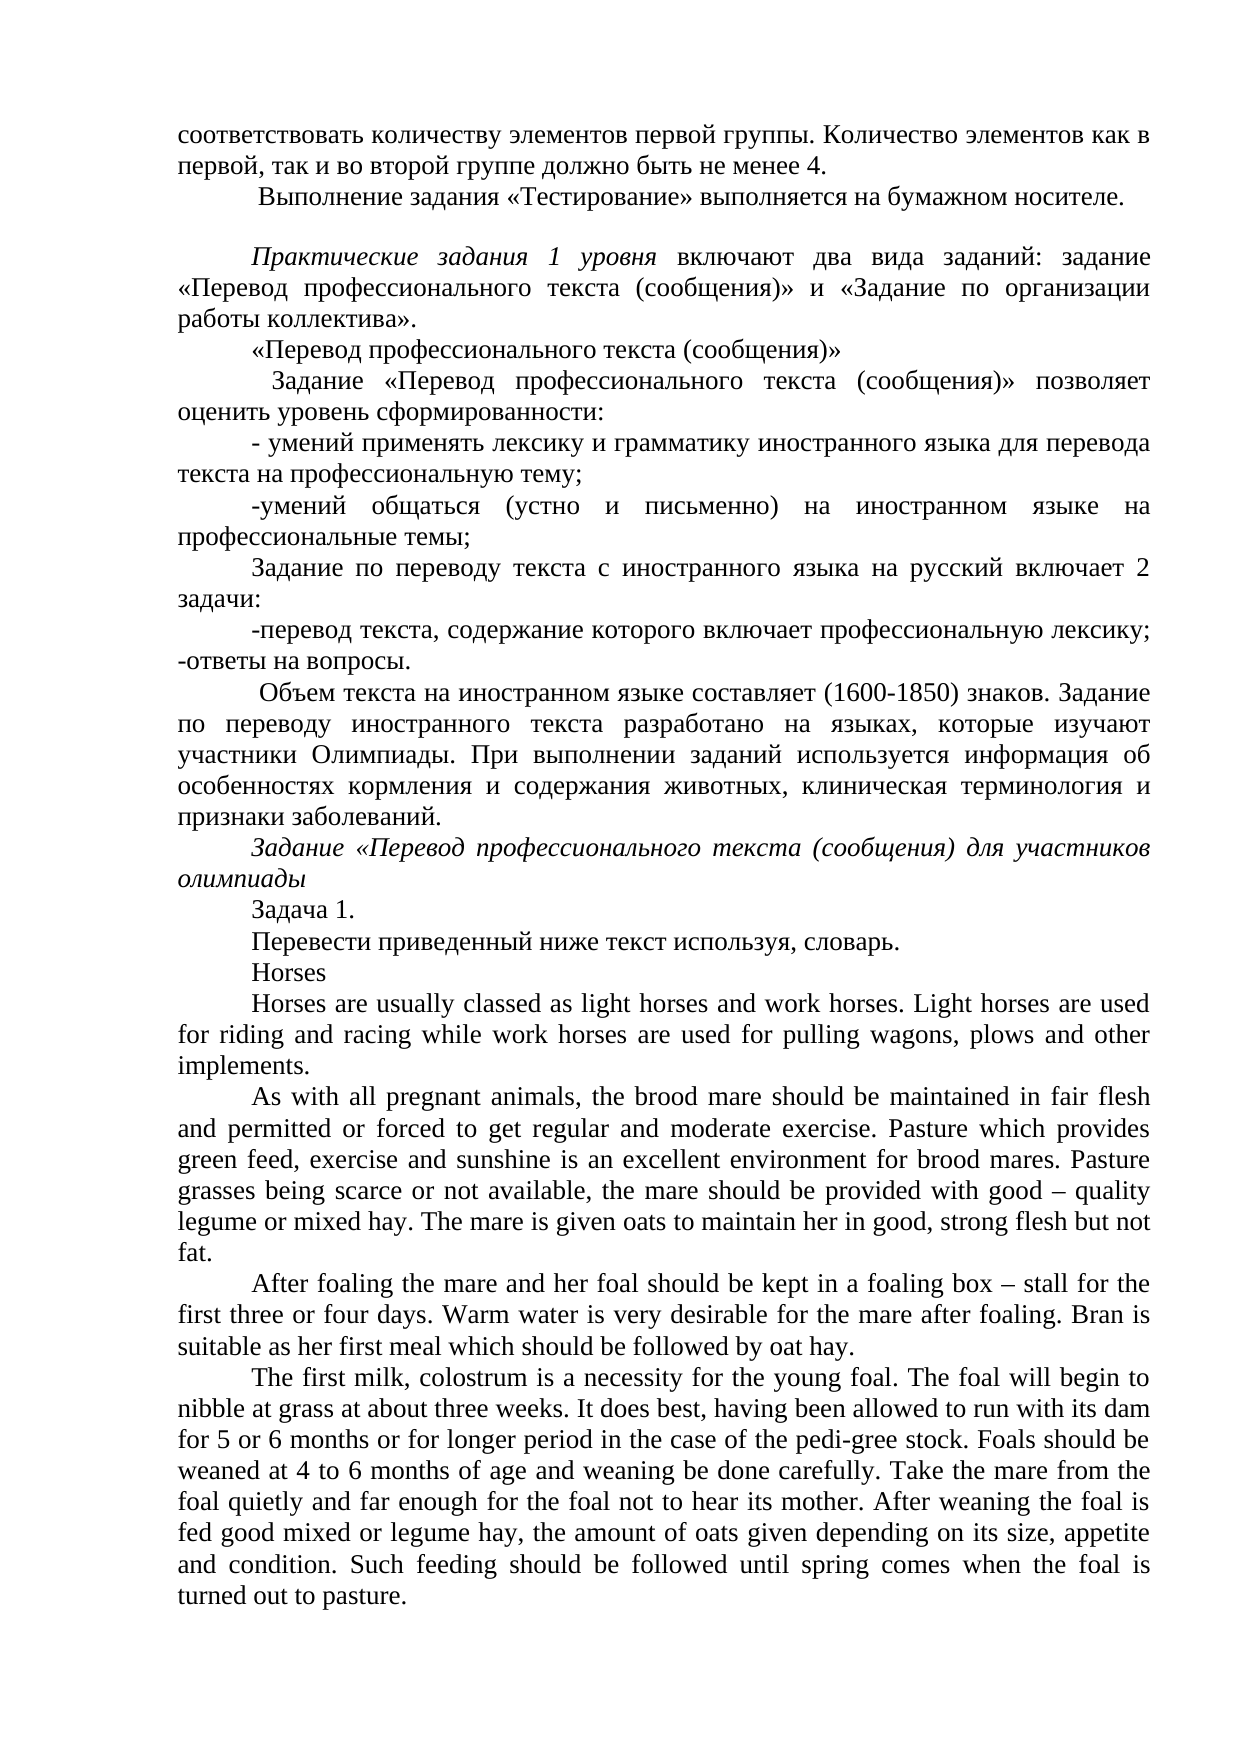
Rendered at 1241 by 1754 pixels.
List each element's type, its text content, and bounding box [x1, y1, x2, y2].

text Объем текста на иностранном языке составляет (1600-1850) знаков. Задание по переводу иностранного текста разработано на языках, которые изучают участники Олимпиады. При выполнении заданий используется информация об особенностях кормления и содержания животных, клиническая терминология и признаки заболеваний. [177, 676, 1152, 831]
text -перевод текста, содержание которого включает профессиональную лексику; -ответы на вопросы. [177, 613, 1152, 676]
text Задание «Перевод профессионального текста (сообщения)» позволяет оценить уровень сформированности: [177, 364, 1152, 426]
text Перевести приведенный ниже текст используя, словарь. [177, 925, 1152, 956]
text «Перевод профессионального текста (сообщения)» [177, 333, 1152, 364]
text Выполнение задания «Тестирование» выполняется на бумажном носителе. [177, 180, 1152, 212]
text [177, 118, 1152, 180]
text The first milk, colostrum is a necessity for the young foal. The foal will begin to nibble at grass at about three weeks. It does best, having been allowed to run with its dam for 5 or 6 months or for longer period in the case of the pedi-gree stock. Foals should be weaned at 4 to 6 months of age and weaning be done carefully. Take the mare from the foal quietly and far enough for the foal not to hear its mother. After weaning the foal is fed good mixed or legume hay, the amount of oats given depending on its size, appetite and condition. Such feeding should be followed until spring comes when the foal is turned out to pasture. [177, 1361, 1152, 1610]
text Задание «Перевод профессионального текста (сообщения) для участников олимпиады [177, 831, 1152, 894]
text As with all pregnant animals, the brood mare should be maintained in fair flesh and permitted or forced to get regular and moderate exercise. Pasture which provides green feed, exercise and sunshine is an excellent environment for brood mares. Pasture grasses being scarce or not available, the mare should be provided with good – quality legume or mixed hay. The mare is given oats to maintain her in good, strong flesh but not fat. [177, 1081, 1152, 1267]
text Horses are usually classed as light horses and work horses. Light horses are used for riding and racing while work horses are used for pulling wagons, plows and other implements. [177, 987, 1152, 1081]
text Задание по переводу текста с иностранного языка на русский включает 2 задачи: [177, 551, 1152, 613]
text Практические задания 1 уровня включают два вида заданий: задание «Перевод профессионального текста (сообщения)» и «Задание по организации работы коллектива». [177, 239, 1152, 333]
text After foaling the mare and her foal should be kept in a foaling box – stall for the first three or four days. Warm water is very desirable for the mare after foaling. Bran is suitable as her first meal which should be followed by oat hay. [177, 1267, 1152, 1361]
text Horses [177, 956, 1152, 987]
text Задача 1. [177, 894, 1152, 925]
text -умений общаться (устно и письменно) на иностранном языке на профессиональные темы; [177, 489, 1152, 551]
text - умений применять лексику и грамматику иностранного языка для перевода текста на профессиональную тему; [177, 426, 1152, 489]
